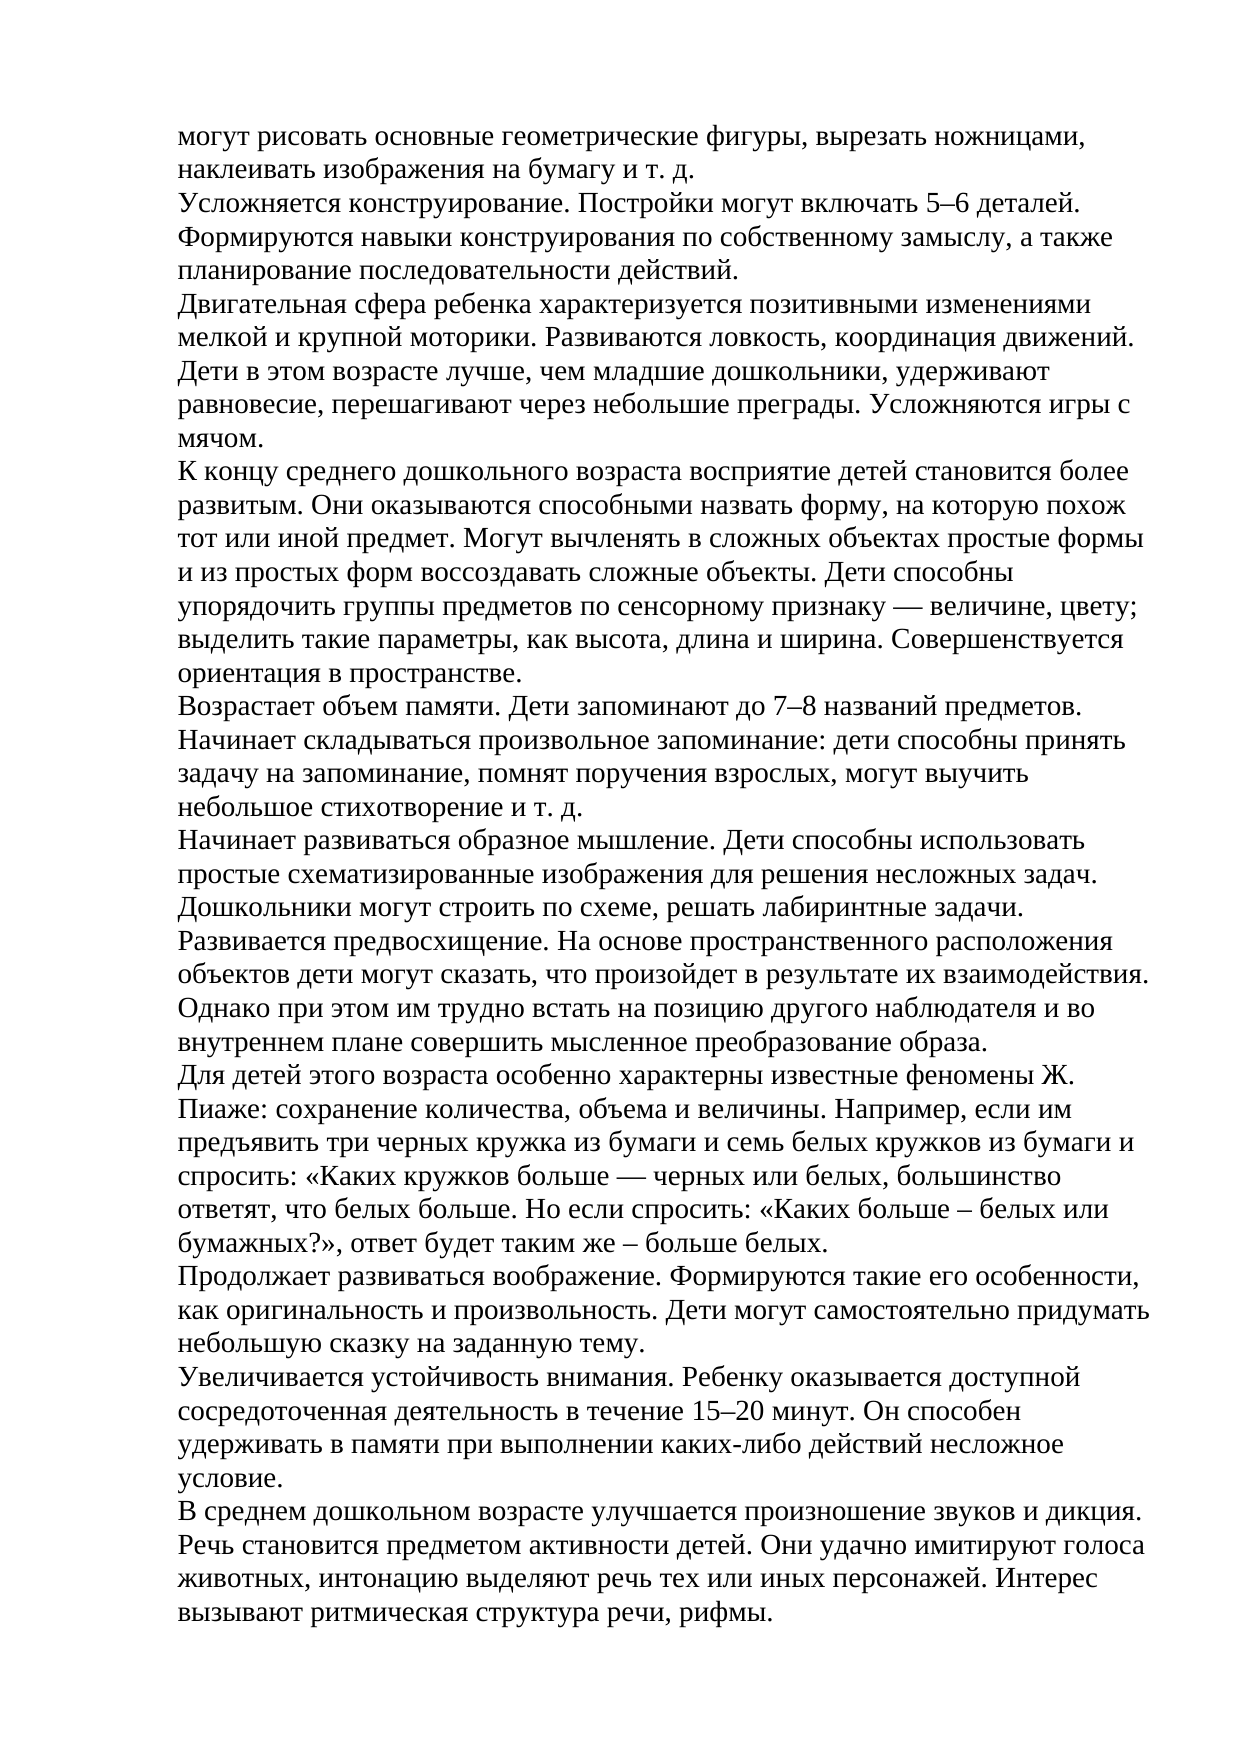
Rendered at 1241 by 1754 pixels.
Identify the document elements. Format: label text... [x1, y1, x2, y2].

text Для детей этого возраста особенно характерны известные феномены Ж. Пиаже: сохранение количества, объема и величины. Например, если им предъявить три черных кружка из бумаги и семь белых кружков из бумаги и спросить: «Каких кружков больше — черных или белых, большинство ответят, что белых больше. Но если спросить: «Каких больше – белых или бумажных?», ответ будет таким же – больше белых. [177, 1057, 1152, 1258]
text Начинает развиваться образное мышление. Дети способны использовать простые схематизированные изображения для решения несложных задач. Дошкольники могут строить по схеме, решать лабиринтные задачи. Развивается предвосхищение. На основе пространственного расположения объектов дети могут сказать, что произойдет в результате их взаимодействия. Однако при этом им трудно встать на позицию другого наблюдателя и во внутреннем плане совершить мысленное преобразование образа. [177, 822, 1152, 1057]
text Продолжает развиваться воображение. Формируются такие его особенности, как оригинальность и произвольность. Дети могут самостоятельно придумать небольшую сказку на заданную тему. [177, 1258, 1152, 1359]
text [177, 118, 1152, 185]
text В среднем дошкольном возрасте улучшается произношение звуков и дикция. Речь становится предметом активности детей. Они удачно имитируют голоса животных, интонацию выделяют речь тех или иных персонажей. Интерес вызывают ритмическая структура речи, рифмы. [177, 1493, 1152, 1627]
text Возрастает объем памяти. Дети запоминают до 7–8 названий предметов. Начинает складываться произвольное запоминание: дети способны принять задачу на запоминание, помнят поручения взрослых, могут выучить небольшое стихотворение и т. д. [177, 688, 1152, 822]
text К концу среднего дошкольного возраста восприятие детей становится более развитым. Они оказываются способными назвать форму, на которую похож тот или иной предмет. Могут вычленять в сложных объектах простые формы и из простых форм воссоздавать сложные объекты. Дети способны упорядочить группы предметов по сенсорному признаку — величине, цвету; выделить такие параметры, как высота, длина и ширина. Совершенствуется ориентация в пространстве. [177, 453, 1152, 688]
text Двигательная сфера ребенка характеризуется позитивными изменениями мелкой и крупной моторики. Развиваются ловкость, координация движений. Дети в этом возрасте лучше, чем младшие дошкольники, удерживают равновесие, перешагивают через небольшие преграды. Усложняются игры с мячом. [177, 286, 1152, 453]
text Увеличивается устойчивость внимания. Ребенку оказывается доступной сосредоточенная деятельность в течение 15–20 минут. Он способен удерживать в памяти при выполнении каких-либо действий несложное условие. [177, 1359, 1152, 1493]
text Усложняется конструирование. Постройки могут включать 5–6 деталей. Формируются навыки конструирования по собственному замыслу, а также планирование последовательности действий. [177, 185, 1152, 286]
